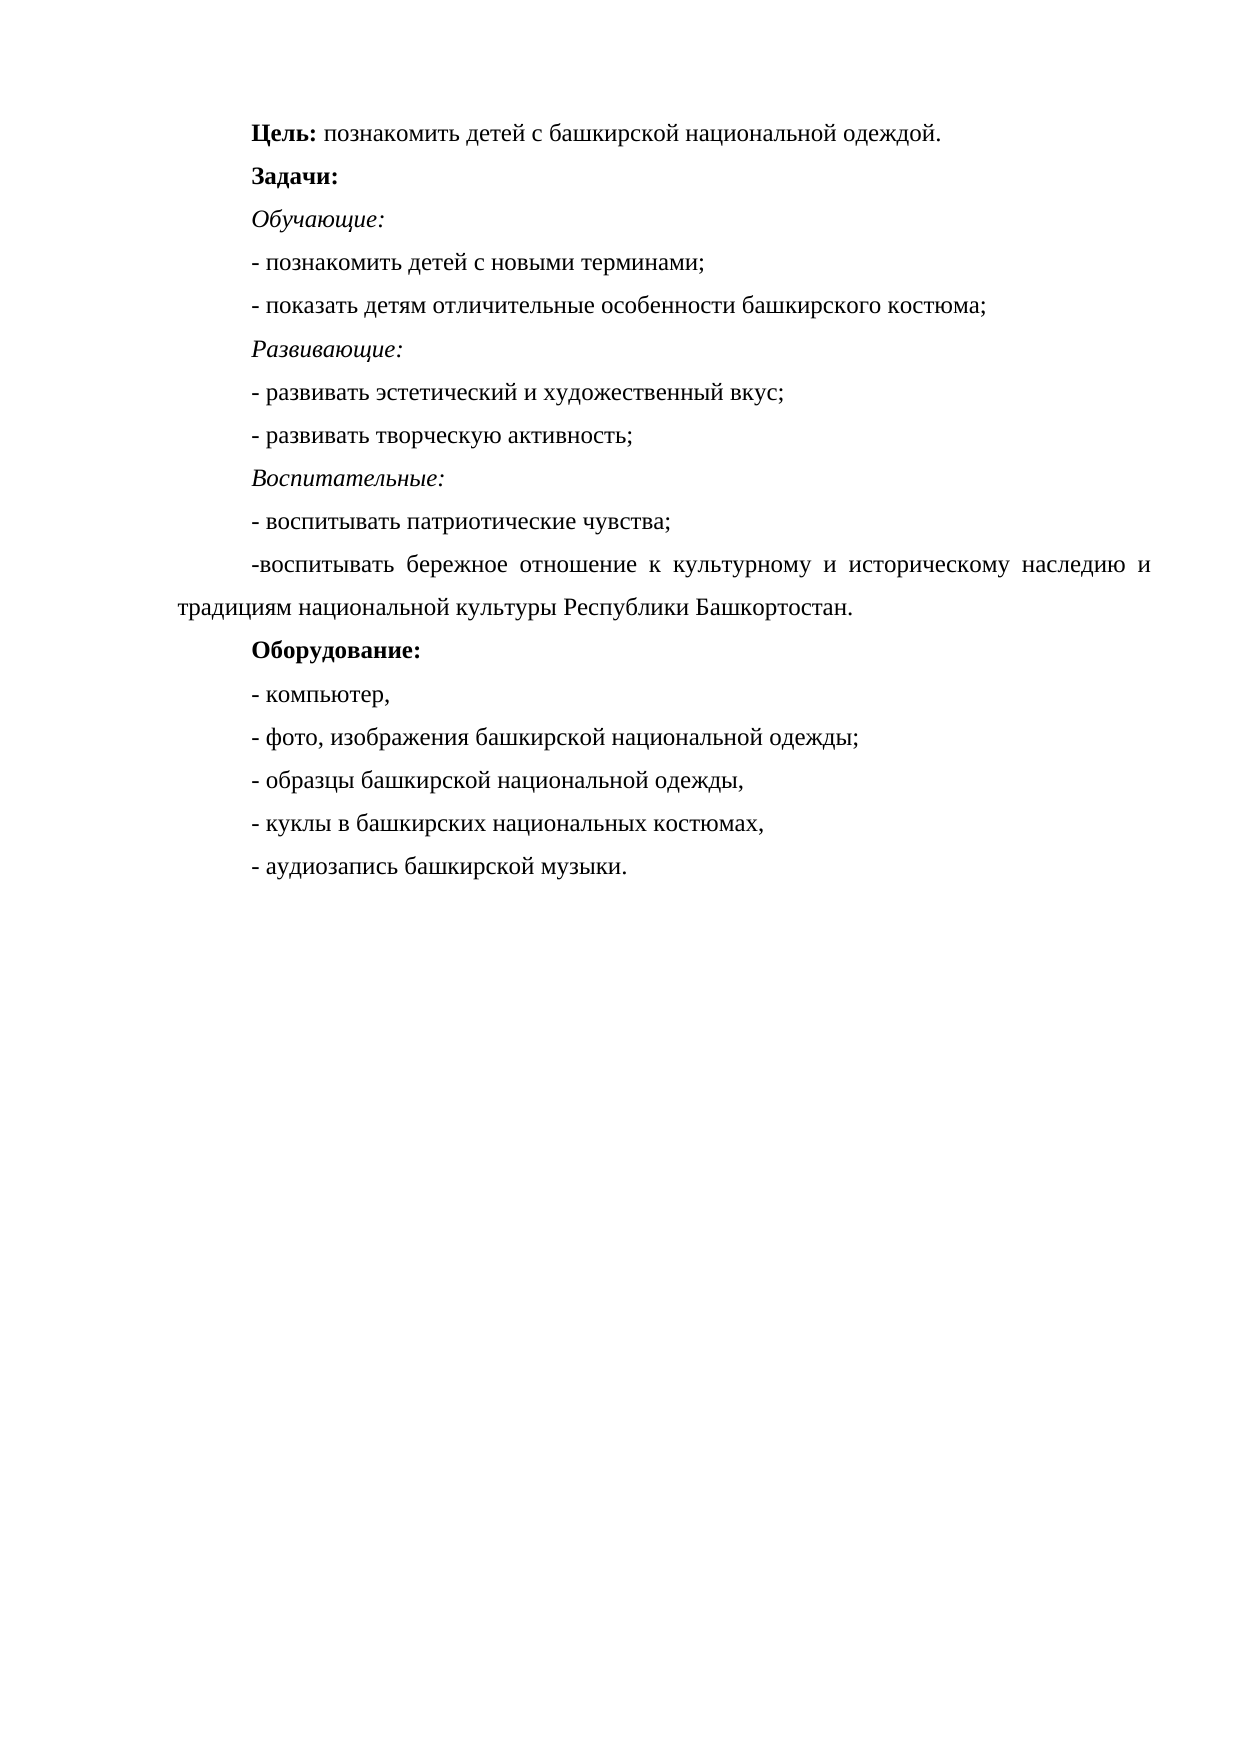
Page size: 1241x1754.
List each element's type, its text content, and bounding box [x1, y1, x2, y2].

text Развивающие: [177, 334, 1152, 362]
text - куклы в башкирских национальных костюмах, [177, 808, 1152, 837]
list - познакомить детей с новыми терминами; [251, 247, 1152, 276]
list - развивать творческую активность; [251, 420, 1152, 449]
text - аудиозапись башкирской музыки. [177, 851, 1152, 880]
text - воспитывать патриотические чувства; [251, 506, 1152, 535]
text - фото, изображения башкирской национальной одежды; [177, 722, 1152, 751]
list - показать детям отличительные особенности башкирского костюма; [251, 291, 1152, 319]
text Задачи: [177, 161, 1152, 190]
text - образцы башкирской национальной одежды, [177, 765, 1152, 794]
text Цель: познакомить детей с башкирской национальной одеждой. [177, 118, 1152, 147]
text Обучающие: [177, 204, 1152, 233]
text -воспитывать бережное отношение к культурному и историческому наследию и традициям национальной культуры Республики Башкортостан. [177, 549, 1152, 621]
list - развивать эстетический и художественный вкус; [251, 377, 1152, 406]
text Воспитательные: [177, 463, 1152, 492]
text Оборудование: [177, 636, 1152, 664]
text - компьютер, [177, 679, 1152, 707]
